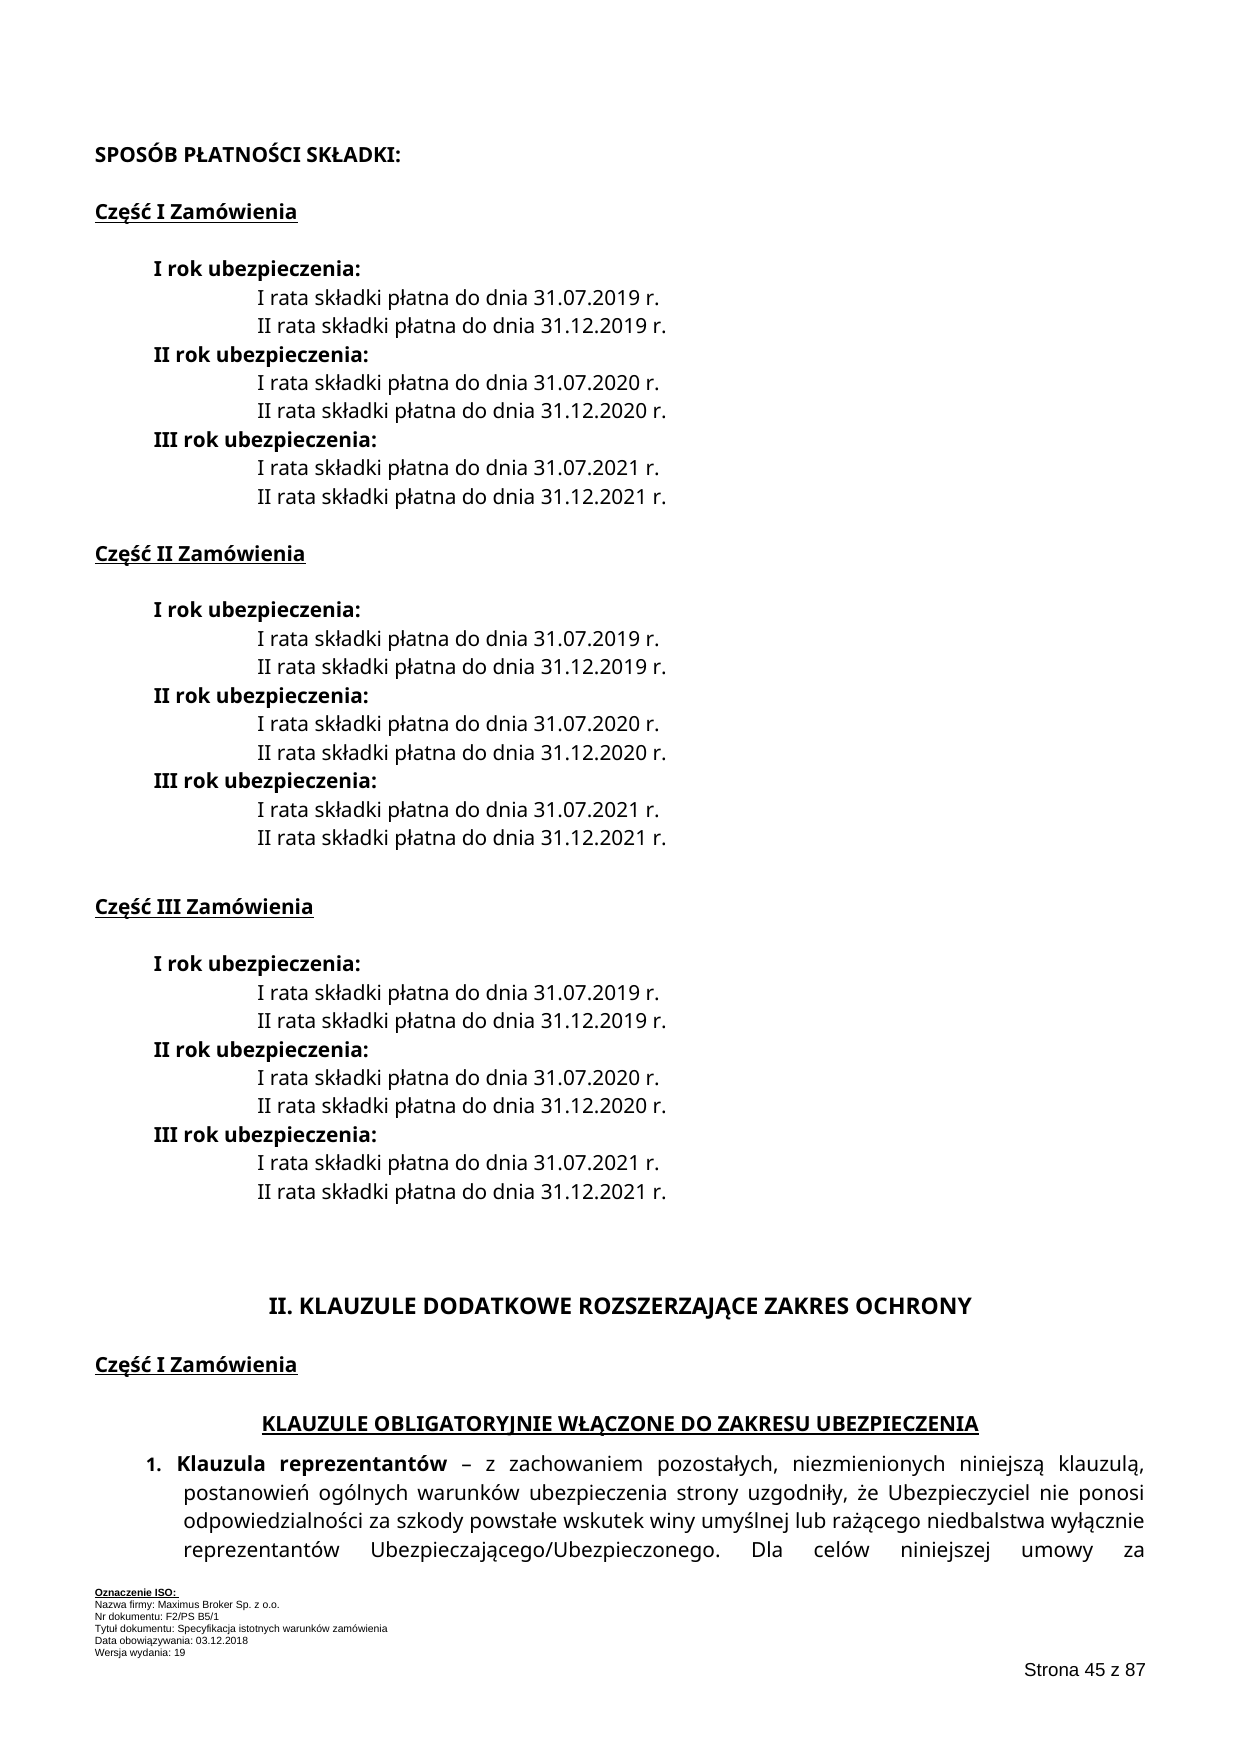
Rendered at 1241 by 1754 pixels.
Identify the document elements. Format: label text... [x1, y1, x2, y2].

text I rata składki płatna do dnia 31.07.2019 r. [153, 978, 1146, 1006]
text II rata składki płatna do dnia 31.12.2020 r. [153, 738, 1146, 766]
text Część II Zamówienia [94, 539, 1146, 567]
text I rata składki płatna do dnia 31.07.2019 r. [153, 283, 1146, 311]
text III rok ubezpieczenia: [153, 766, 1146, 795]
text Część I Zamówienia [94, 197, 1146, 226]
text I rata składki płatna do dnia 31.07.2020 r. [153, 709, 1146, 738]
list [146, 1449, 1146, 1563]
text KLAUZULE OBLIGATORYJNIE WŁĄCZONE DO ZAKRESU UBEZPIECZENIA [94, 1409, 1146, 1438]
text III rok ubezpieczenia: [153, 425, 1146, 453]
text II rata składki płatna do dnia 31.12.2021 r. [153, 1177, 1146, 1205]
text I rata składki płatna do dnia 31.07.2020 r. [153, 368, 1146, 397]
text II rata składki płatna do dnia 31.12.2021 r. [153, 823, 1146, 852]
text II rata składki płatna do dnia 31.12.2020 r. [153, 397, 1146, 425]
text II rata składki płatna do dnia 31.12.2020 r. [153, 1092, 1146, 1120]
text I rok ubezpieczenia: [153, 254, 1146, 283]
text II rok ubezpieczenia: [153, 1035, 1146, 1063]
subtitle II. KLAUZULE DODATKOWE ROZSZERZAJĄCE ZAKRES OCHRONY [94, 1290, 1146, 1321]
text I rata składki płatna do dnia 31.07.2019 r. [153, 624, 1146, 652]
text I rata składki płatna do dnia 31.07.2021 r. [153, 1148, 1146, 1177]
text II rata składki płatna do dnia 31.12.2021 r. [153, 482, 1146, 510]
text II rok ubezpieczenia: [153, 681, 1146, 709]
text I rata składki płatna do dnia 31.07.2020 r. [153, 1063, 1146, 1092]
text I rok ubezpieczenia: [153, 596, 1146, 624]
text I rok ubezpieczenia: [153, 949, 1146, 978]
text II rata składki płatna do dnia 31.12.2019 r. [153, 1006, 1146, 1035]
text Część III Zamówienia [94, 892, 1146, 921]
text SPOSÓB PŁATNOŚCI SKŁADKI: [94, 141, 1146, 169]
text II rata składki płatna do dnia 31.12.2019 r. [153, 652, 1146, 681]
text II rata składki płatna do dnia 31.12.2019 r. [153, 311, 1146, 340]
text II rok ubezpieczenia: [153, 340, 1146, 368]
text I rata składki płatna do dnia 31.07.2021 r. [153, 795, 1146, 823]
text III rok ubezpieczenia: [153, 1120, 1146, 1148]
text I rata składki płatna do dnia 31.07.2021 r. [153, 453, 1146, 482]
text Część I Zamówienia [94, 1350, 1146, 1378]
